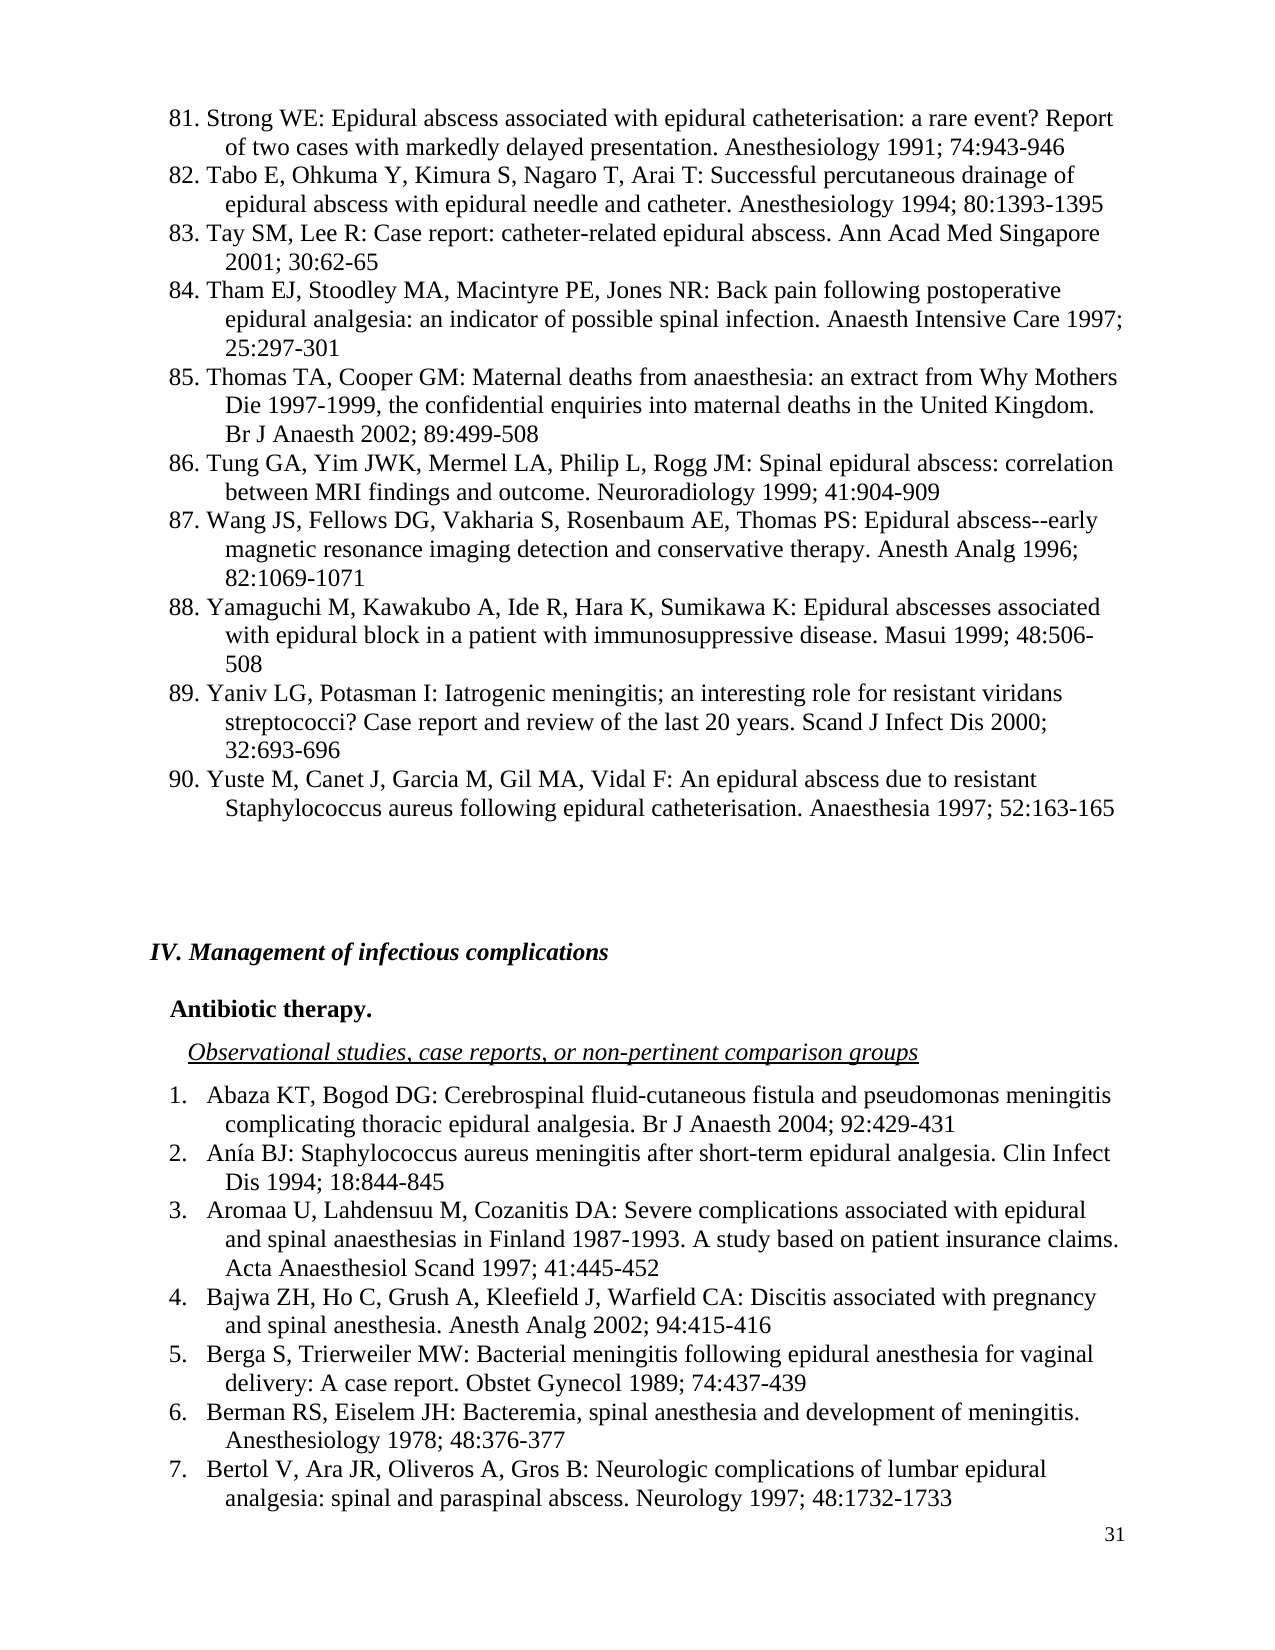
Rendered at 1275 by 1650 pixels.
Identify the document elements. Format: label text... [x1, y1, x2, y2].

list Strong WE: Epidural abscess associated with epidural catheterisation: a rare event? Report of two cases with markedly delayed presentation. Anesthesiology 1991; 74:943-946 [169, 103, 1125, 161]
list Tabo E, Ohkuma Y, Kimura S, Nagaro T, Arai T: Successful percutaneous drainage of epidural abscess with epidural needle and catheter. Anesthesiology 1994; 80:1393-1395 [169, 161, 1125, 218]
list Wang JS, Fellows DG, Vakharia S, Rosenbaum AE, Thomas PS: Epidural abscess--early magnetic resonance imaging detection and conservative therapy. Anesth Analg 1996; 82:1069-1071 [169, 506, 1125, 592]
list Berman RS, Eiselem JH: Bacteremia, spinal anesthesia and development of meningitis. Anesthesiology 1978; 48:376-377 [169, 1397, 1125, 1454]
list Yaniv LG, Potasman I: Iatrogenic meningitis; an interesting role for resistant viridans streptococci? Case report and review of the last 20 years. Scand J Infect Dis 2000; 32:693-696 [169, 678, 1125, 764]
list Aromaa U, Lahdensuu M, Cozanitis DA: Severe complications associated with epidural and spinal anaesthesias in Finland 1987-1993. A study based on patient insurance claims. Acta Anaesthesiol Scand 1997; 41:445-452 [169, 1196, 1125, 1282]
list Berga S, Trierweiler MW: Bacterial meningitis following epidural anesthesia for vaginal delivery: A case report. Obstet Gynecol 1989; 74:437-439 [169, 1339, 1125, 1397]
list Thomas TA, Cooper GM: Maternal deaths from anaesthesia: an extract from Why Mothers Die 1997-1999, the confidential enquiries into maternal deaths in the United Kingdom. Br J Anaesth 2002; 89:499-508 [169, 362, 1125, 448]
list Tham EJ, Stoodley MA, Macintyre PE, Jones NR: Back pain following postoperative epidural analgesia: an indicator of possible spinal infection. Anaesth Intensive Care 1997; 25:297-301 [169, 276, 1125, 362]
list Anía BJ: Staphylococcus aureus meningitis after short-term epidural analgesia. Clin Infect Dis 1994; 18:844-845 [169, 1138, 1125, 1196]
list Abaza KT, Bogod DG: Cerebrospinal fluid-cutaneous fistula and pseudomonas meningitis complicating thoracic epidural analgesia. Br J Anaesth 2004; 92:429-431 [169, 1081, 1125, 1138]
list Yamaguchi M, Kawakubo A, Ide R, Hara K, Sumikawa K: Epidural abscesses associated with epidural block in a patient with immunosuppressive disease. Masui 1999; 48:506-508 [169, 592, 1125, 678]
list Tung GA, Yim JWK, Mermel LA, Philip L, Rogg JM: Spinal epidural abscess: correlation between MRI findings and outcome. Neuroradiology 1999; 41:904-909 [169, 448, 1125, 506]
list Tay SM, Lee R: Case report: catheter-related epidural abscess. Ann Acad Med Singapore 2001; 30:62-65 [169, 218, 1125, 276]
list Bajwa ZH, Ho C, Grush A, Kleefield J, Warfield CA: Discitis associated with pregnancy and spinal anesthesia. Anesth Analg 2002; 94:415-416 [169, 1282, 1125, 1339]
text IV. Management of infectious complications [150, 937, 1125, 966]
list Yuste M, Canet J, Garcia M, Gil MA, Vidal F: An epidural abscess due to resistant Staphylococcus aureus following epidural catheterisation. Anaesthesia 1997; 52:163-165 [169, 764, 1125, 822]
list Bertol V, Ara JR, Oliveros A, Gros B: Neurologic complications of lumbar epidural analgesia: spinal and paraspinal abscess. Neurology 1997; 48:1732-1733 [169, 1454, 1125, 1512]
text Observational studies, case reports, or non-pertinent comparison groups [187, 1037, 1125, 1066]
text Antibiotic therapy. [169, 994, 1125, 1023]
